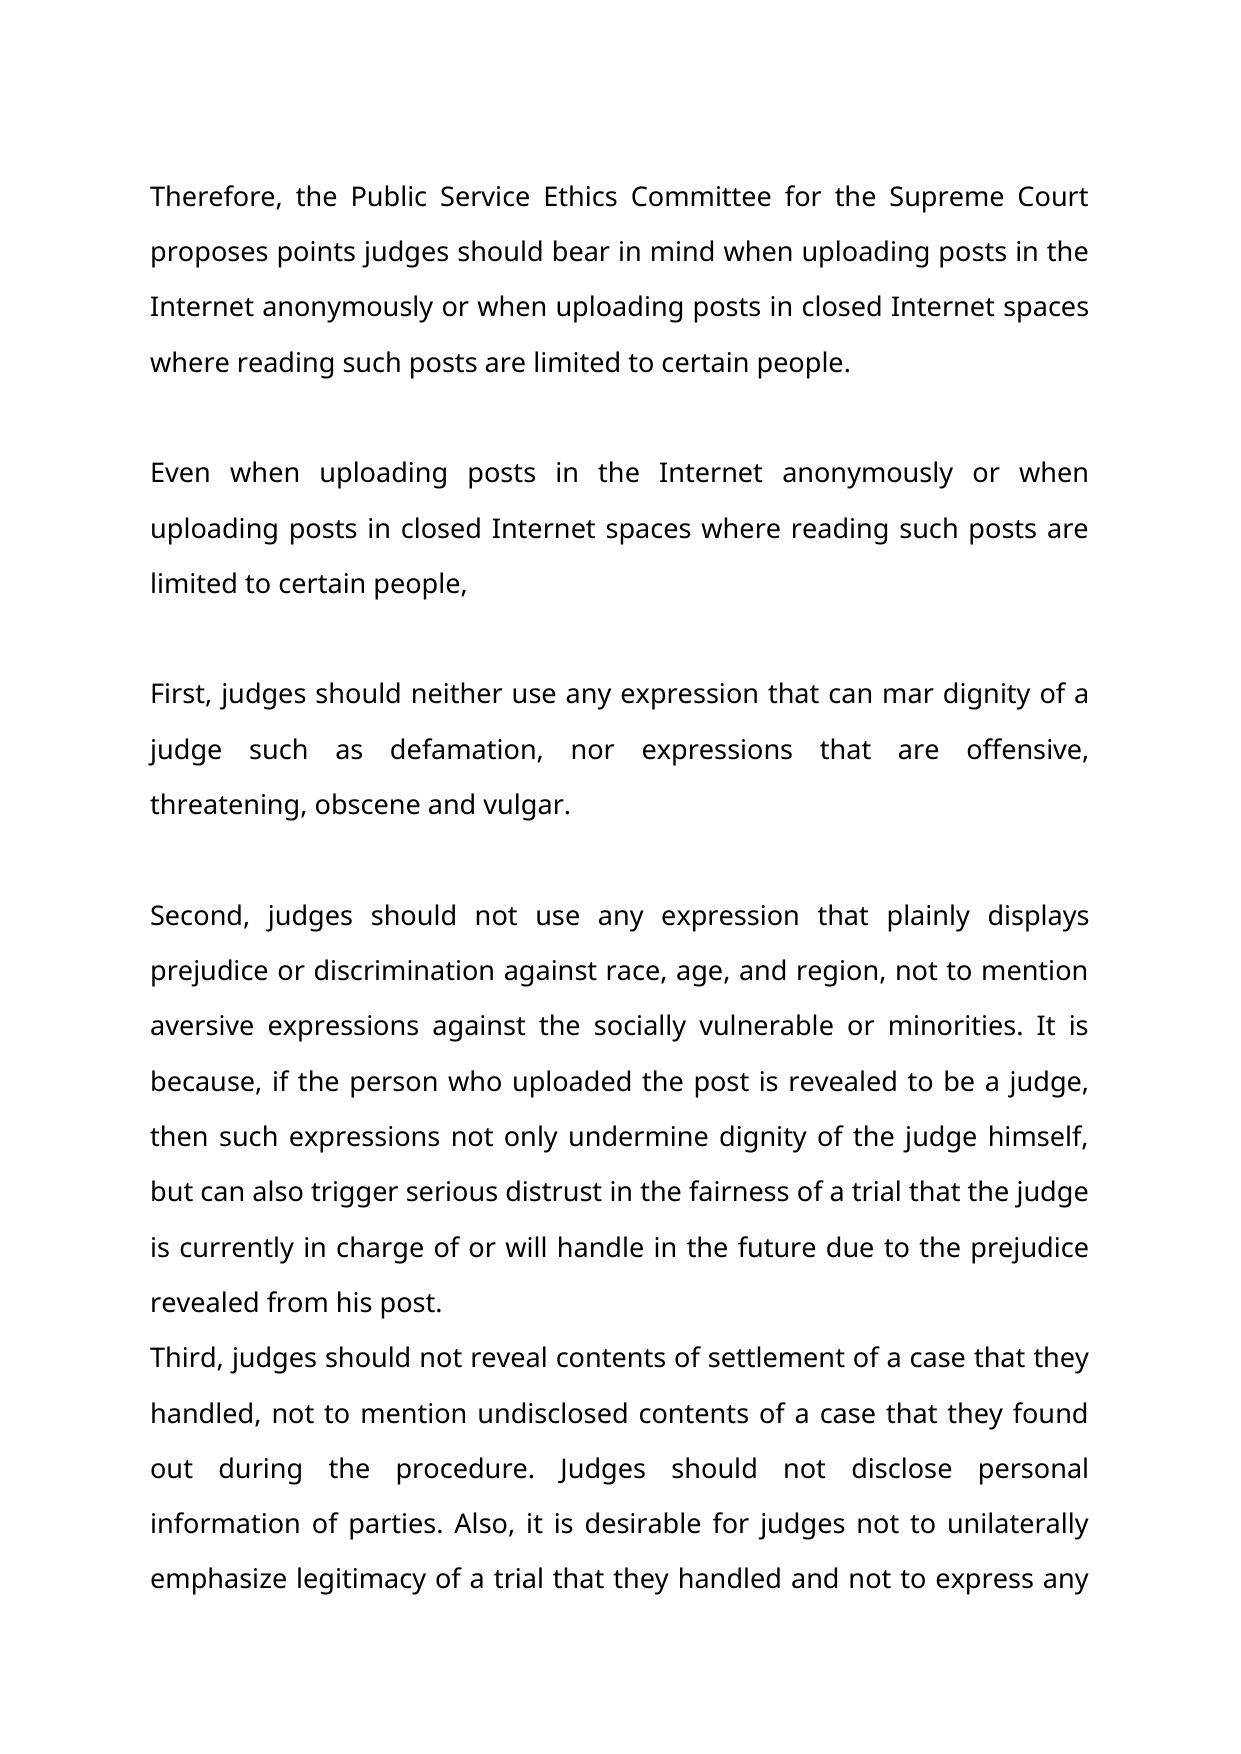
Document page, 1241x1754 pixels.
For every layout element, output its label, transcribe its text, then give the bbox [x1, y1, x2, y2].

text Second, judges should not use any expression that plainly displays prejudice or discrimination against race, age, and region, not to mention aversive expressions against the socially vulnerable or minorities. It is because, if the person who uploaded the post is revealed to be a judge, then such expressions not only undermine dignity of the judge himself, but can also trigger serious distrust in the fairness of a trial that the judge is currently in charge of or will handle in the future due to the prejudice revealed from his post. [150, 896, 1090, 1320]
text Therefore, the Public Service Ethics Committee for the Supreme Court proposes points judges should bear in mind when uploading posts in the Internet anonymously or when uploading posts in closed Internet spaces where reading such posts are limited to certain people. [150, 177, 1090, 380]
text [150, 1339, 1090, 1597]
text First, judges should neither use any expression that can mar dignity of a judge such as defamation, nor expressions that are offensive, threatening, obscene and vulgar. [150, 675, 1090, 822]
text Even when uploading posts in the Internet anonymously or when uploading posts in closed Internet spaces where reading such posts are limited to certain people, [150, 454, 1090, 601]
